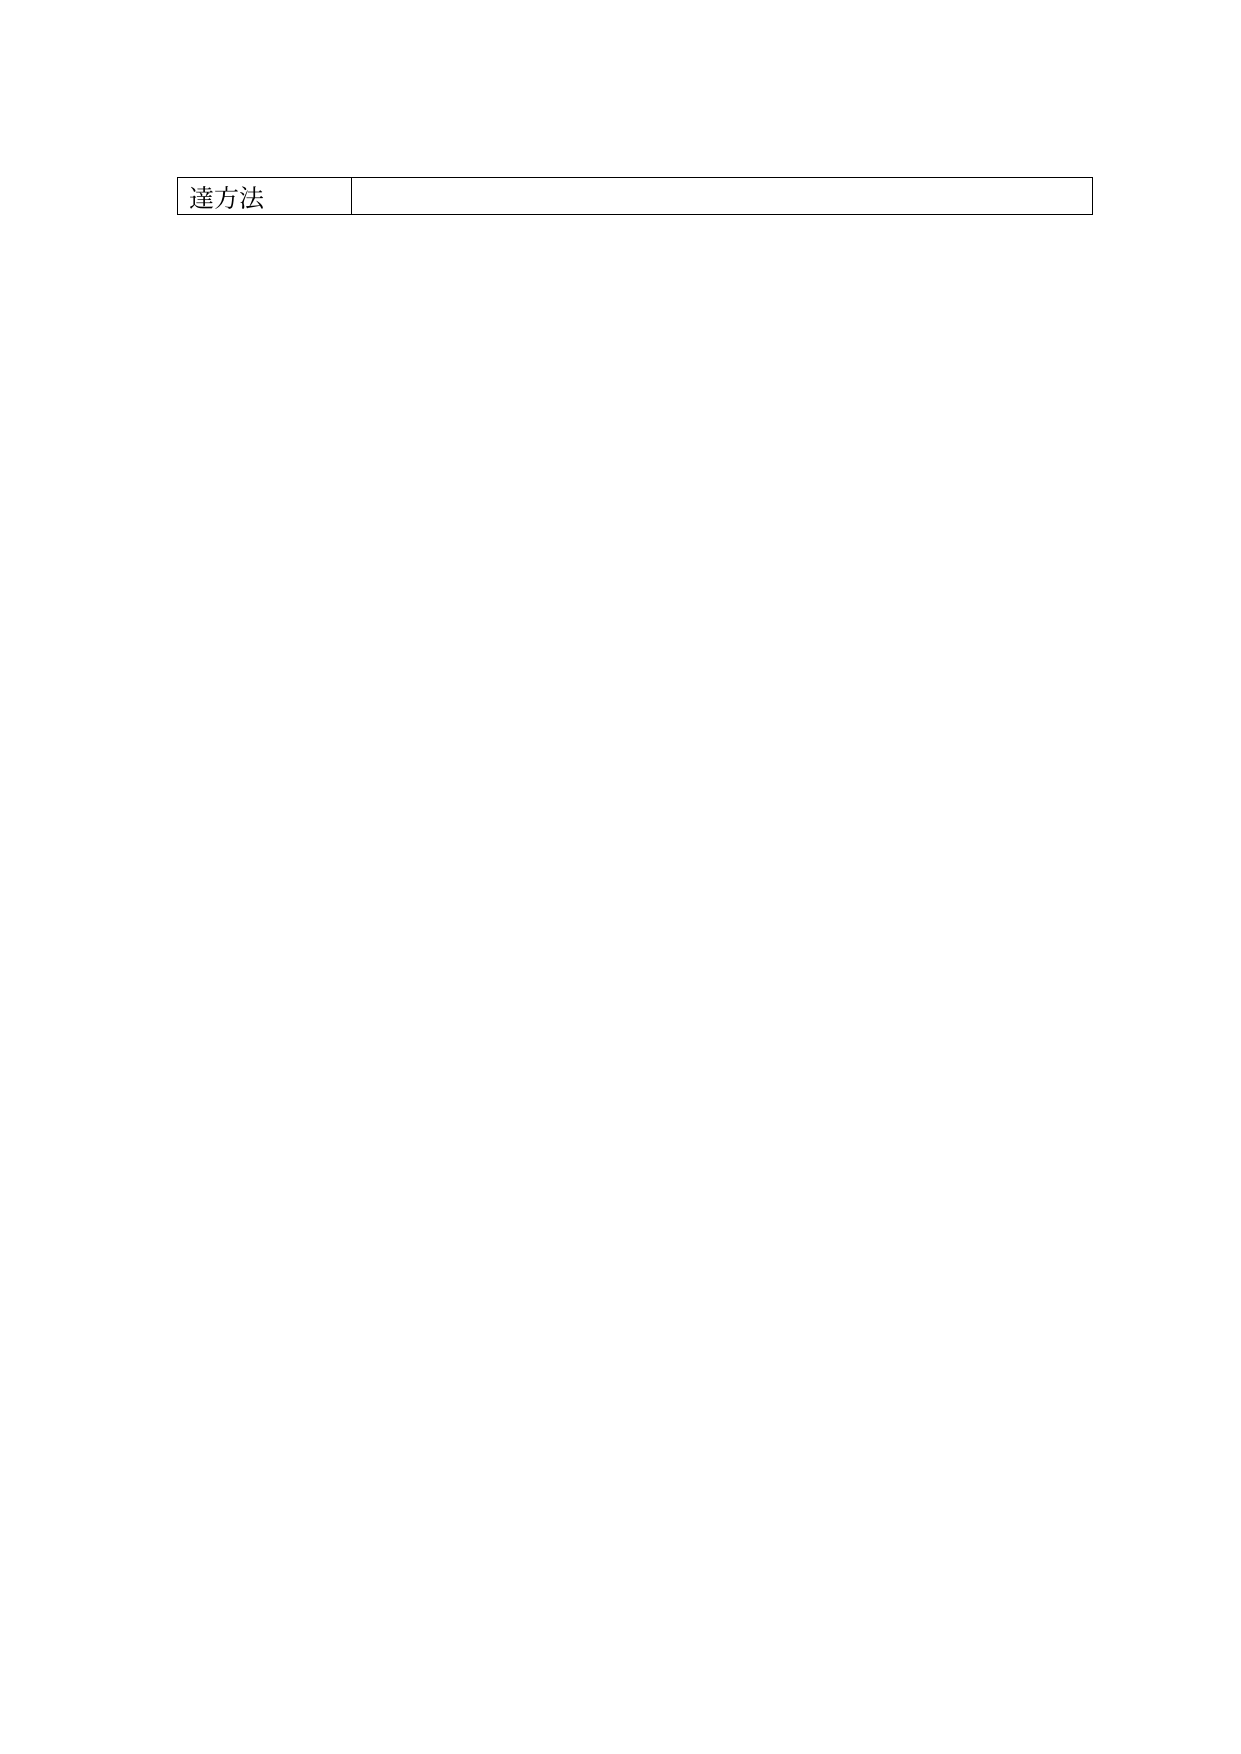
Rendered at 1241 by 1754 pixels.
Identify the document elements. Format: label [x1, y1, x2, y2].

table_cell [352, 178, 1092, 214]
table_cell [178, 178, 351, 214]
